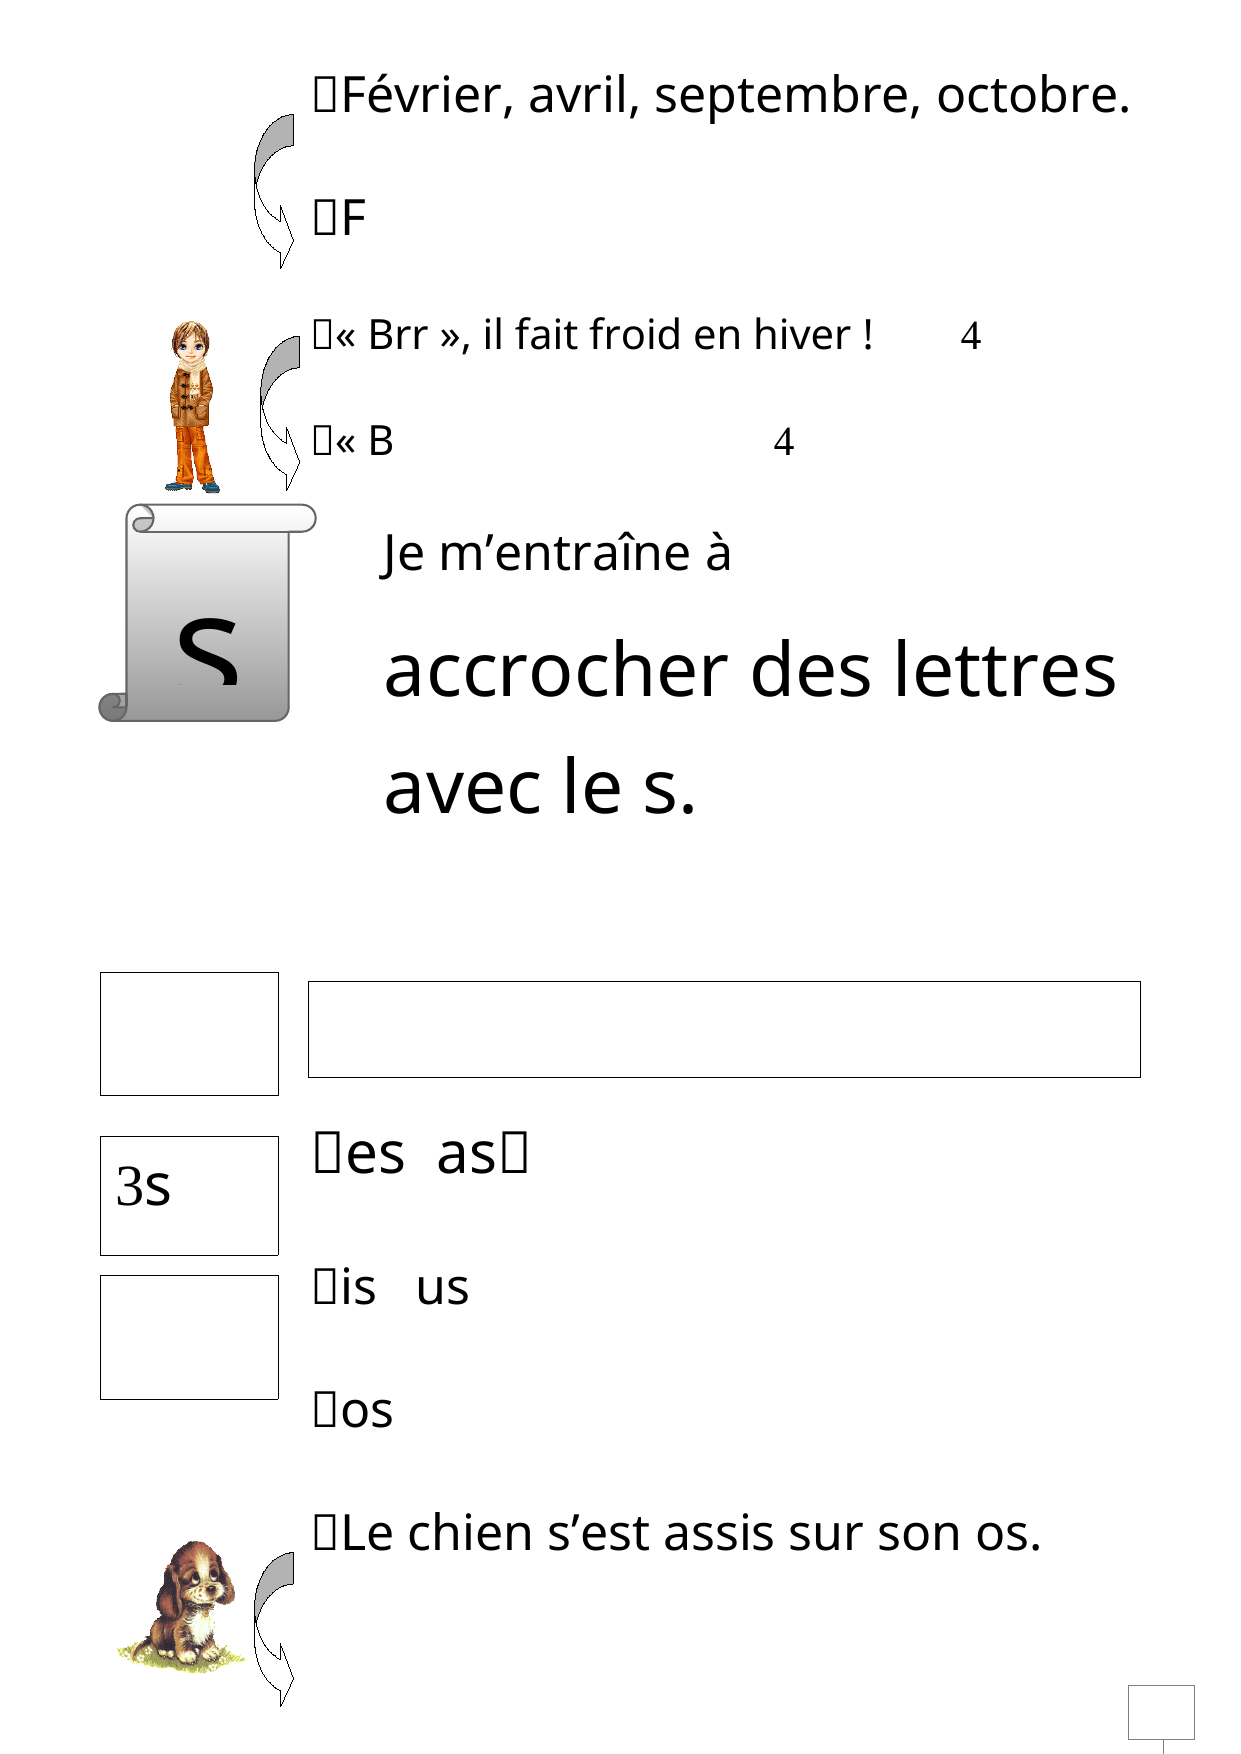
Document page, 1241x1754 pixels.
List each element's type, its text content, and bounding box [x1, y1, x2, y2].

text « Brr », il fait froid en hiver !  [310, 305, 1181, 362]
picture [114, 1538, 248, 1674]
text Le chien s’est assis sur son os. [310, 1497, 1181, 1565]
text os [310, 1374, 1181, 1442]
text is us [310, 1251, 1181, 1319]
text es as [310, 1111, 1181, 1191]
picture [148, 314, 242, 500]
text Je m’entraîne à [384, 517, 1181, 585]
text « B  [310, 411, 1181, 468]
text F [310, 182, 1181, 250]
text accrocher des lettres avec le s. [384, 616, 1181, 836]
text Février, avril, septembre, octobre. [310, 59, 1181, 127]
